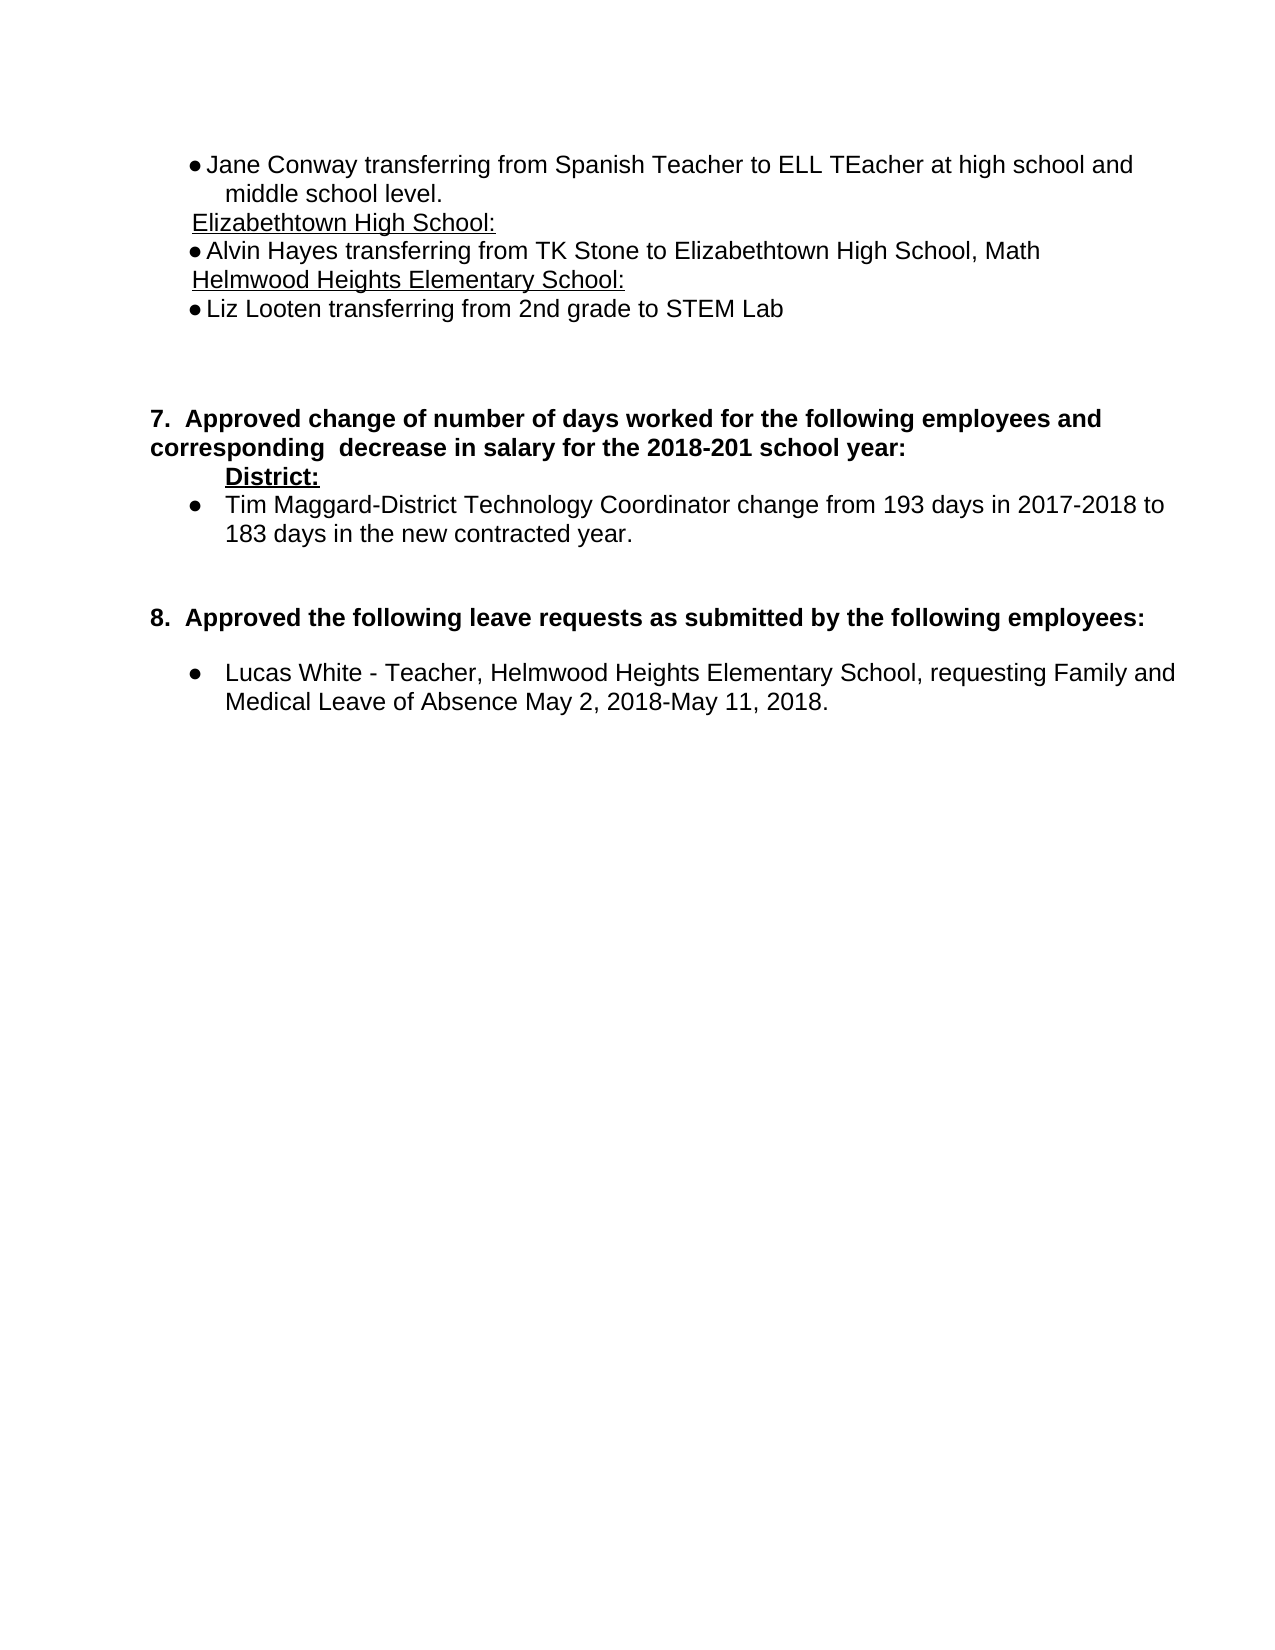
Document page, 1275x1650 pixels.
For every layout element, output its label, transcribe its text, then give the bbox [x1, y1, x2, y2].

list Tim Maggard-District Technology Coordinator change from 193 days in 2017-2018 to 183 days in the new contracted year. [187, 490, 1200, 548]
list Lucas White - Teacher, Helmwood Heights Elementary School, requesting Family and Medical Leave of Absence May 2, 2018-May 11, 2018. [187, 658, 1200, 715]
text Helmwood Heights Elementary School: [150, 265, 1200, 294]
list Jane Conway transferring from Spanish Teacher to ELL TEacher at high school and middle school level. [187, 150, 1200, 207]
list Liz Looten transferring from 2nd grade to STEM Lab [187, 294, 1200, 322]
text 8. Approved the following leave requests as submitted by the following employees: [150, 603, 1200, 632]
list Alvin Hayes transferring from TK Stone to Elizabethtown High School, Math [187, 236, 1200, 265]
text 7. Approved change of number of days worked for the following employees and corresponding decrease in salary for the 2018-201 school year: [150, 404, 1200, 461]
text Elizabethtown High School: [150, 207, 1200, 236]
text District: [150, 461, 1200, 490]
